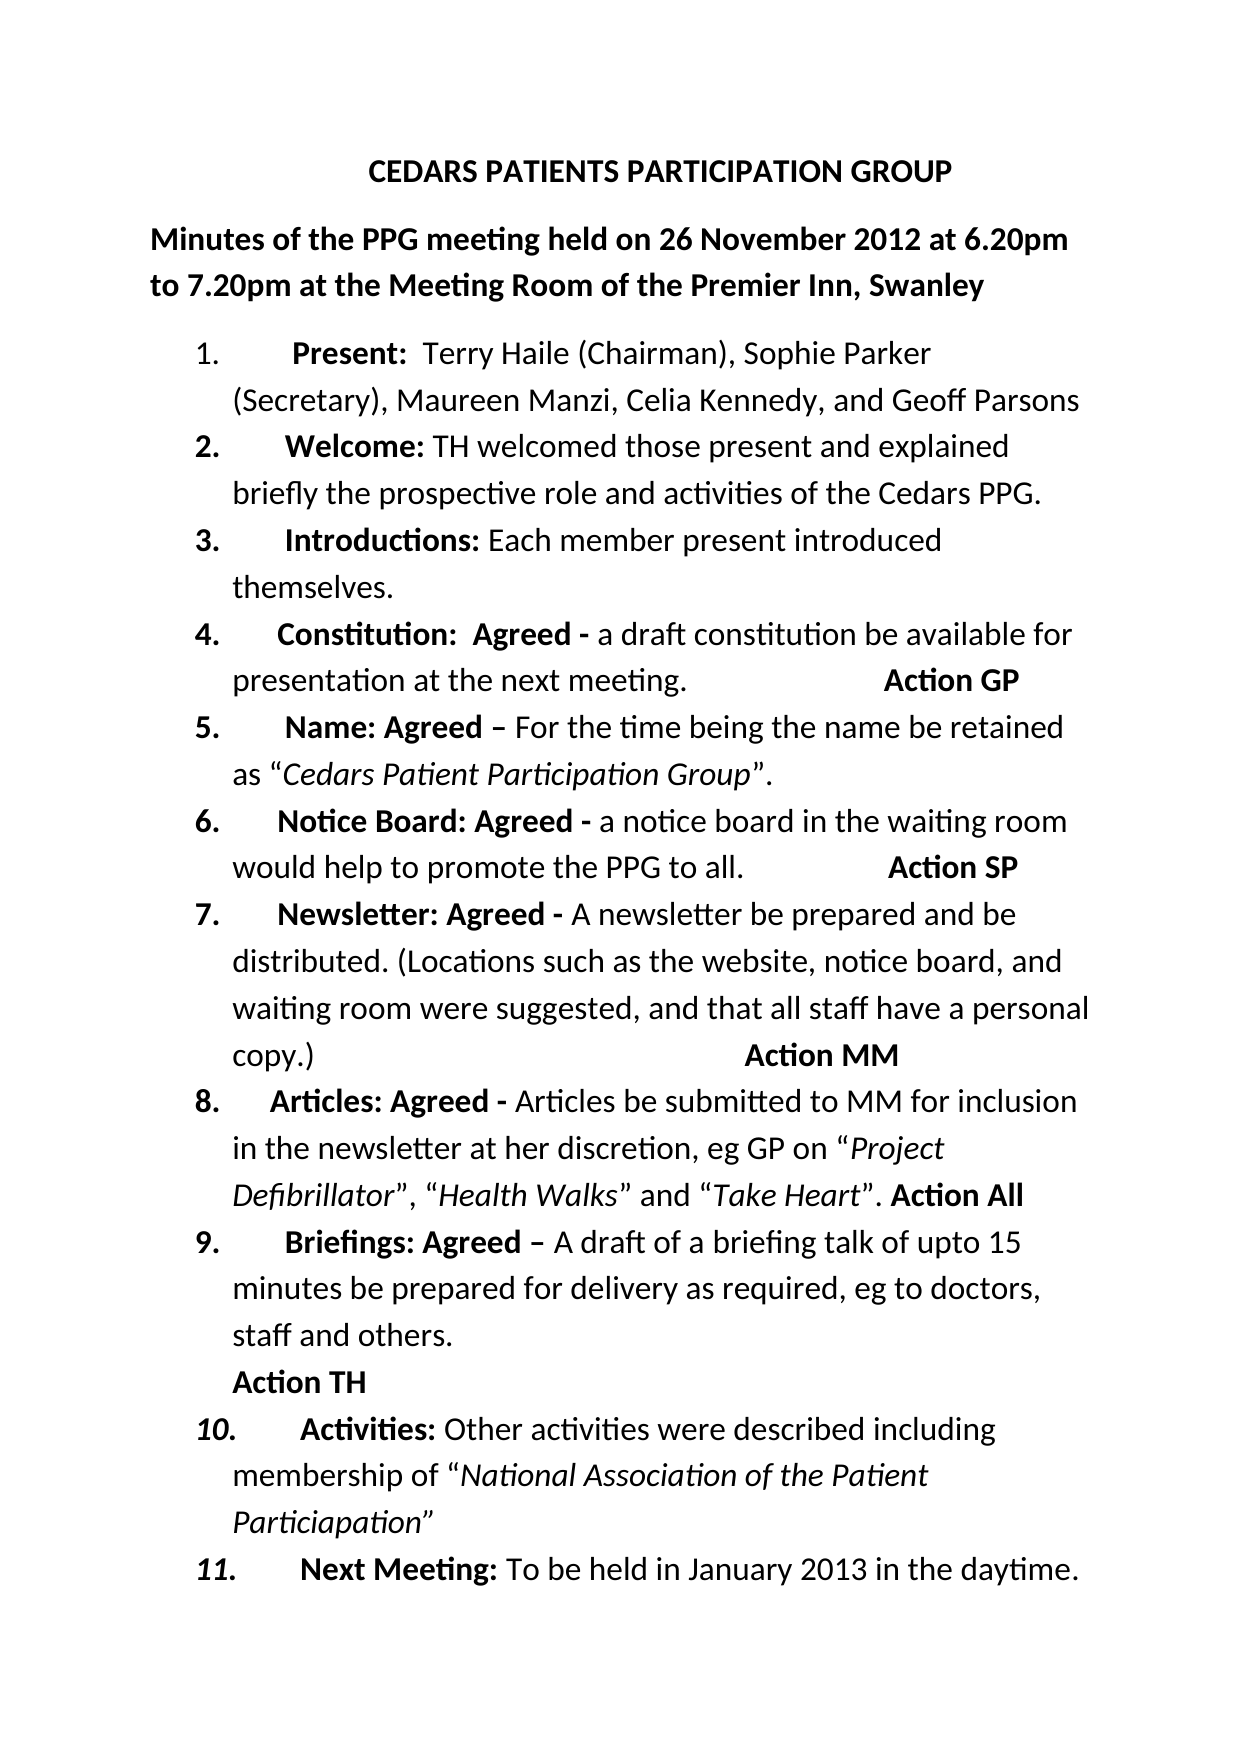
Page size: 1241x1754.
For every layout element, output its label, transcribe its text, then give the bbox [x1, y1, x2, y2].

list Present: Terry Haile (Chairman), Sophie Parker (Secretary), Maureen Manzi, Celia Kennedy, and Geoff Parsons [194, 332, 1090, 419]
list Introductions: Each member present introduced themselves. [194, 519, 1090, 607]
list Newsletter: Agreed - A newsletter be prepared and be distributed. (Locations such as the website, notice board, and waiting room were suggested, and that all staff have a personal copy.) Action MM [194, 893, 1090, 1074]
text Minutes of the PPG meeting held on 26 November 2012 at 6.20pm to 7.20pm at the Meeting Room of the Premier Inn, Swanley [150, 218, 1090, 305]
list Articles: Agreed - Articles be submitted to MM for inclusion in the newsletter at her discretion, eg GP on “Project Defibrillator”, “Health Walks” and “Take Heart”. Action All [194, 1080, 1090, 1214]
list Notice Board: Agreed - a notice board in the waiting room would help to promote the PPG to all. Action SP [194, 800, 1090, 887]
list Activities: Other activities were described including membership of “National Association of the Patient Particiapation” [194, 1408, 1090, 1542]
list Briefings: Agreed – A draft of a briefing talk of upto 15 minutes be prepared for delivery as required, eg to doctors, staff and others. Action TH [194, 1221, 1090, 1402]
text CEDARS PATIENTS PARTICIPATION GROUP [150, 150, 1090, 191]
list Name: Agreed – For the time being the name be retained as “Cedars Patient Participation Group”. [194, 706, 1090, 794]
list Next Meeting: To be held in January 2013 in the daytime. [194, 1548, 1090, 1589]
list Constitution: Agreed - a draft constitution be available for presentation at the next meeting. Action GP [194, 613, 1090, 700]
list Welcome: TH welcomed those present and explained briefly the prospective role and activities of the Cedars PPG. [194, 426, 1090, 513]
